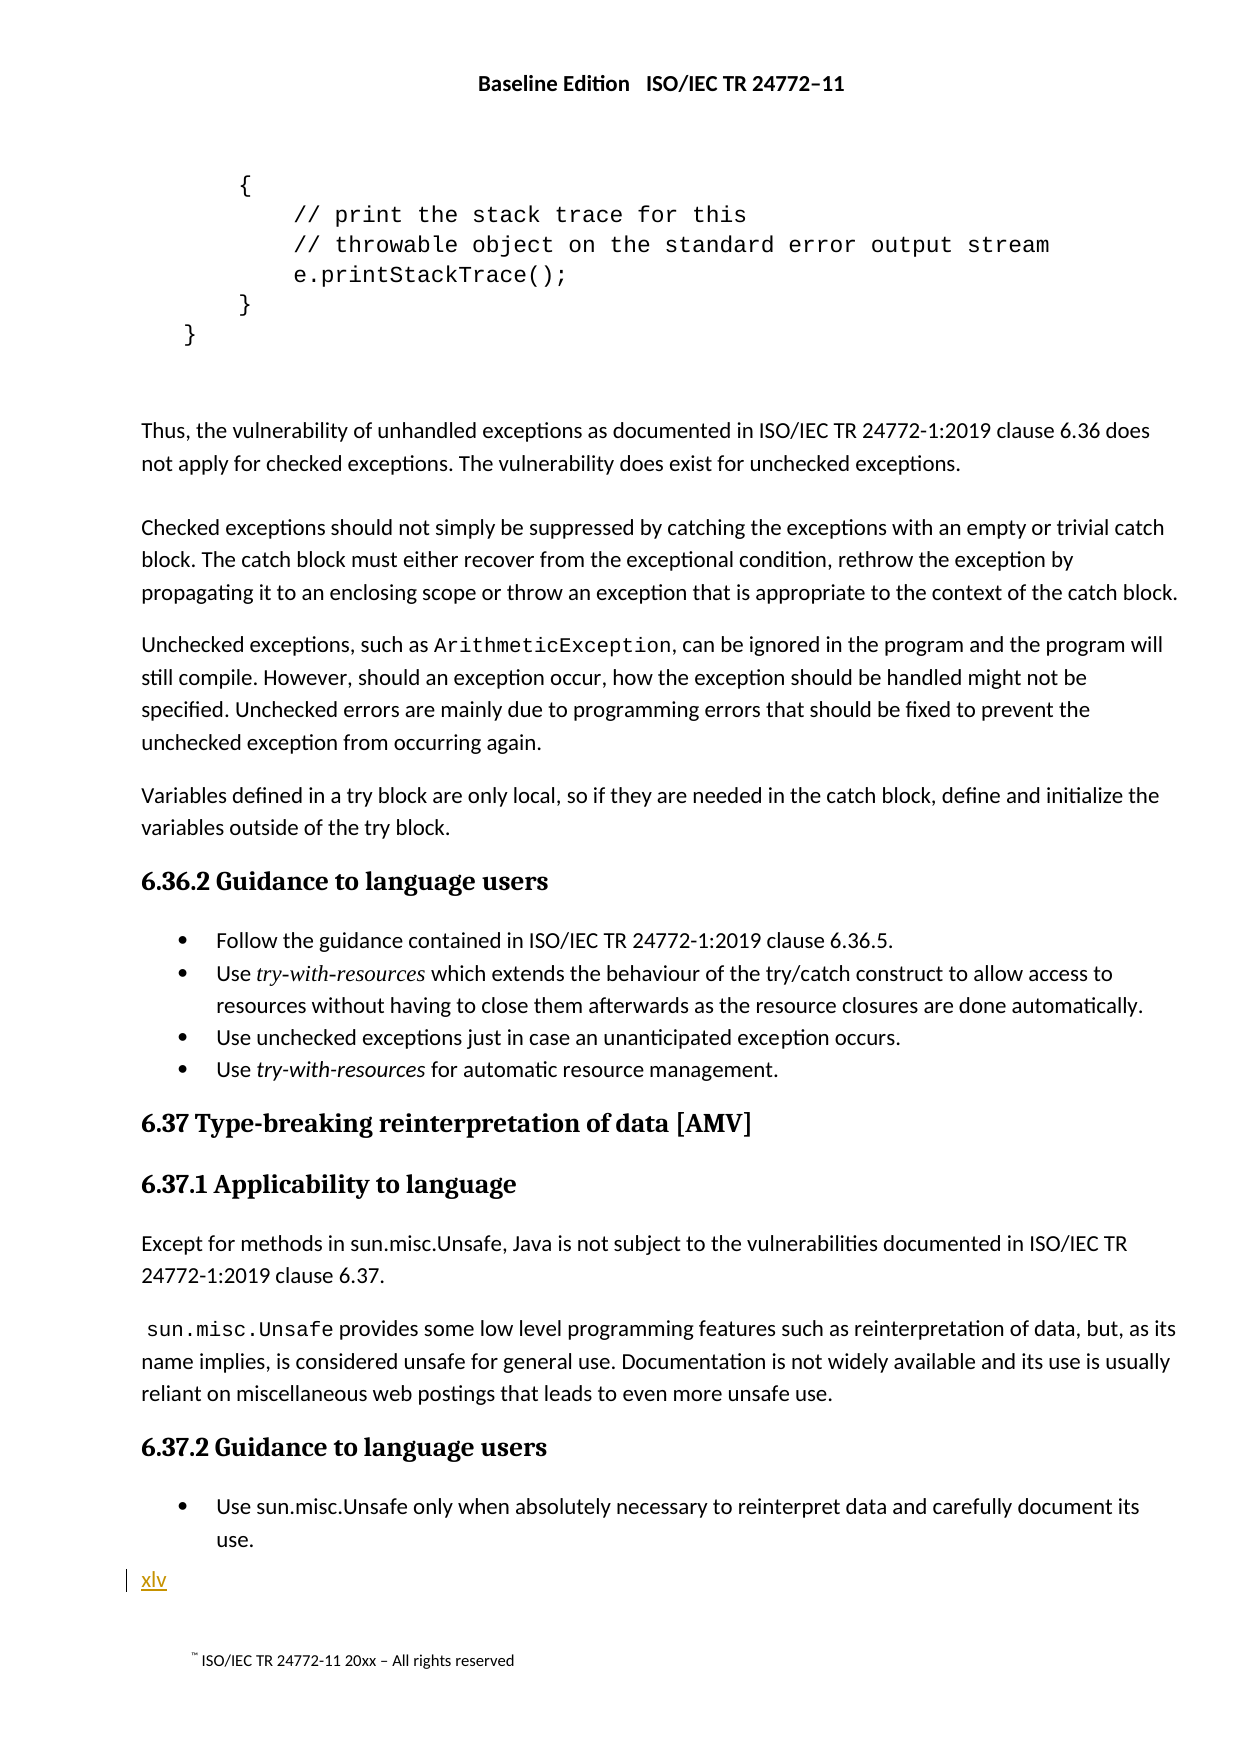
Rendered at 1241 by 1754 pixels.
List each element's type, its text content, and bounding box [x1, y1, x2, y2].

subtitle 6.36.2 Guidance to language users [141, 866, 1182, 897]
text // print the stack trace for this [183, 203, 1182, 229]
text e.printStackTrace(); [183, 263, 1182, 289]
text Variables defined in a try block are only local, so if they are needed in the catch block, define and initialize the variables outside of the try block. [141, 781, 1182, 841]
text { [183, 173, 1182, 199]
list Follow the guidance contained in ISO/IEC TR 24772-1:2019 clause 6.36.5. [178, 927, 1182, 955]
subtitle 6.37.1 Applicability to language [141, 1169, 1182, 1200]
text Checked exceptions should not simply be suppressed by catching the exceptions with an empty or trivial catch block. The catch block must either recover from the exceptional condition, rethrow the exception by propagating it to an enclosing scope or throw an exception that is appropriate to the context of the catch block. [141, 513, 1182, 606]
text Unchecked exceptions, such as ArithmeticException, can be ignored in the program and the program will still compile. However, should an exception occur, how the exception should be handled might not be specified. Unchecked errors are mainly due to programming errors that should be fixed to prevent the unchecked exception from occurring again. [141, 631, 1182, 756]
list Use try-with-resources which extends the behaviour of the try/catch construct to allow access to resources without having to close them afterwards as the resource closures are done automatically. [178, 959, 1182, 1019]
subtitle 6.37 Type-breaking reinterpretation of data [AMV] [141, 1108, 1182, 1139]
text } [183, 293, 1182, 319]
text sun.misc.Unsafe provides some low level programming features such as reinterpretation of data, but, as its name implies, is considered unsafe for general use. Documentation is not widely available and its use is usually reliant on miscellaneous web postings that leads to even more unsafe use. [141, 1314, 1182, 1407]
list Use try-with-resources for automatic resource management. [178, 1055, 1182, 1083]
list Use sun.misc.Unsafe only when absolutely necessary to reinterpret data and carefully document its use. [178, 1492, 1182, 1553]
subtitle 6.37.2 Guidance to language users [141, 1432, 1182, 1463]
list Use unchecked exceptions just in case an unanticipated exception occurs. [178, 1023, 1182, 1051]
text } [183, 322, 1182, 348]
text // throwable object on the standard error output stream [183, 233, 1182, 259]
text Except for methods in sun.misc.Unsafe, Java is not subject to the vulnerabilities documented in ISO/IEC TR 24772-1:2019 clause 6.37. [141, 1229, 1182, 1289]
text Thus, the vulnerability of unhandled exceptions as documented in ISO/IEC TR 24772-1:2019 clause 6.36 does not apply for checked exceptions. The vulnerability does exist for unchecked exceptions. [141, 417, 1182, 477]
